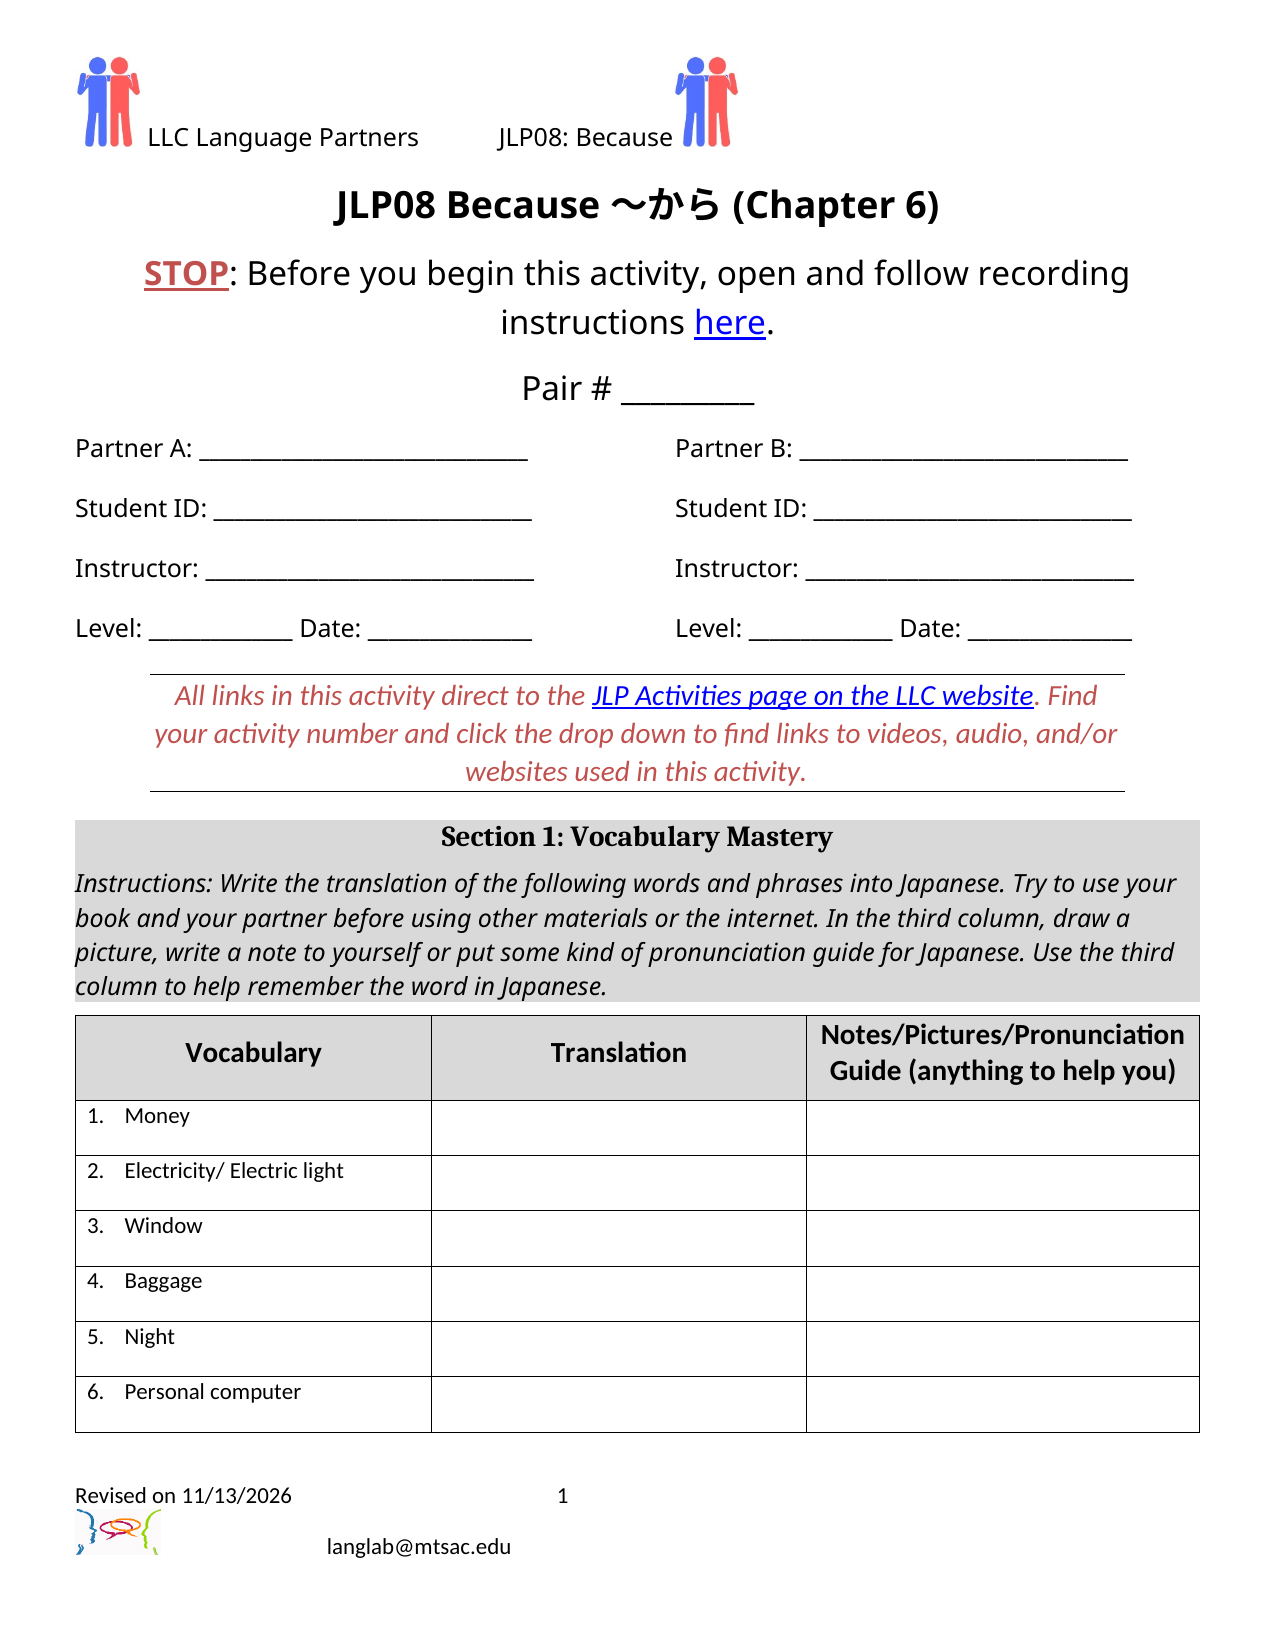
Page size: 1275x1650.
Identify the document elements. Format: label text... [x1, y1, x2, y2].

table_cell [807, 1377, 1199, 1432]
table_cell [807, 1211, 1199, 1266]
table_cell [807, 1156, 1199, 1210]
table_cell Night [76, 1322, 431, 1376]
table_cell [432, 1267, 806, 1321]
table_cell [807, 1101, 1199, 1155]
text Partner B: ________________________________ [675, 430, 1200, 464]
table_header Vocabulary [76, 1016, 431, 1100]
text Level: ______________ Date: ________________ [675, 610, 1200, 644]
table_cell Window [76, 1211, 431, 1266]
picture [75, 56, 141, 147]
table_header Notes/Pictures/Pronunciation Guide (anything to help you) [807, 1016, 1199, 1100]
text Instructor: ________________________________ [675, 550, 1200, 584]
table_cell [432, 1211, 806, 1266]
table_cell [807, 1267, 1199, 1321]
table_cell [432, 1377, 806, 1432]
table_cell Electricity/ Electric light [76, 1156, 431, 1210]
table_header Translation [432, 1016, 806, 1100]
table_cell [432, 1156, 806, 1210]
text Level: ______________ Date: ________________ [75, 610, 600, 644]
text Student ID: _______________________________ [75, 490, 600, 524]
text Instructor: ________________________________ [75, 550, 600, 584]
text STOP: Before you begin this activity, open and follow recording instructions here. [75, 250, 1200, 344]
text Student ID: _______________________________ [675, 490, 1200, 524]
text Instructions: Write the translation of the following words and phrases into Japanese. Try to use your book and your partner before using other materials or the internet. In the third column, draw a picture, write a note to yourself or put some kind of pronunciation guide for Japanese. Use the third column to help remember the word in Japanese. [75, 866, 1200, 1002]
picture [673, 56, 739, 147]
text Pair # _________ [75, 365, 1200, 410]
table_cell [807, 1322, 1199, 1376]
table_cell Money [76, 1101, 431, 1155]
table_cell [432, 1101, 806, 1155]
text Partner A: ________________________________ [75, 430, 600, 464]
picture [75, 1509, 161, 1555]
table_cell [432, 1322, 806, 1376]
table_cell Personal computer [76, 1377, 431, 1432]
subtitle JLP08 Because ～から (Chapter 6) [75, 178, 1200, 229]
text All links in this activity direct to the JLP Activities page on the LLC website. Find your activity number and click the drop down to find links to videos, audio, and/or websites used in this activity. [150, 675, 1125, 791]
table_cell Baggage [76, 1267, 431, 1321]
subtitle Section 1: Vocabulary Mastery [75, 820, 1200, 854]
